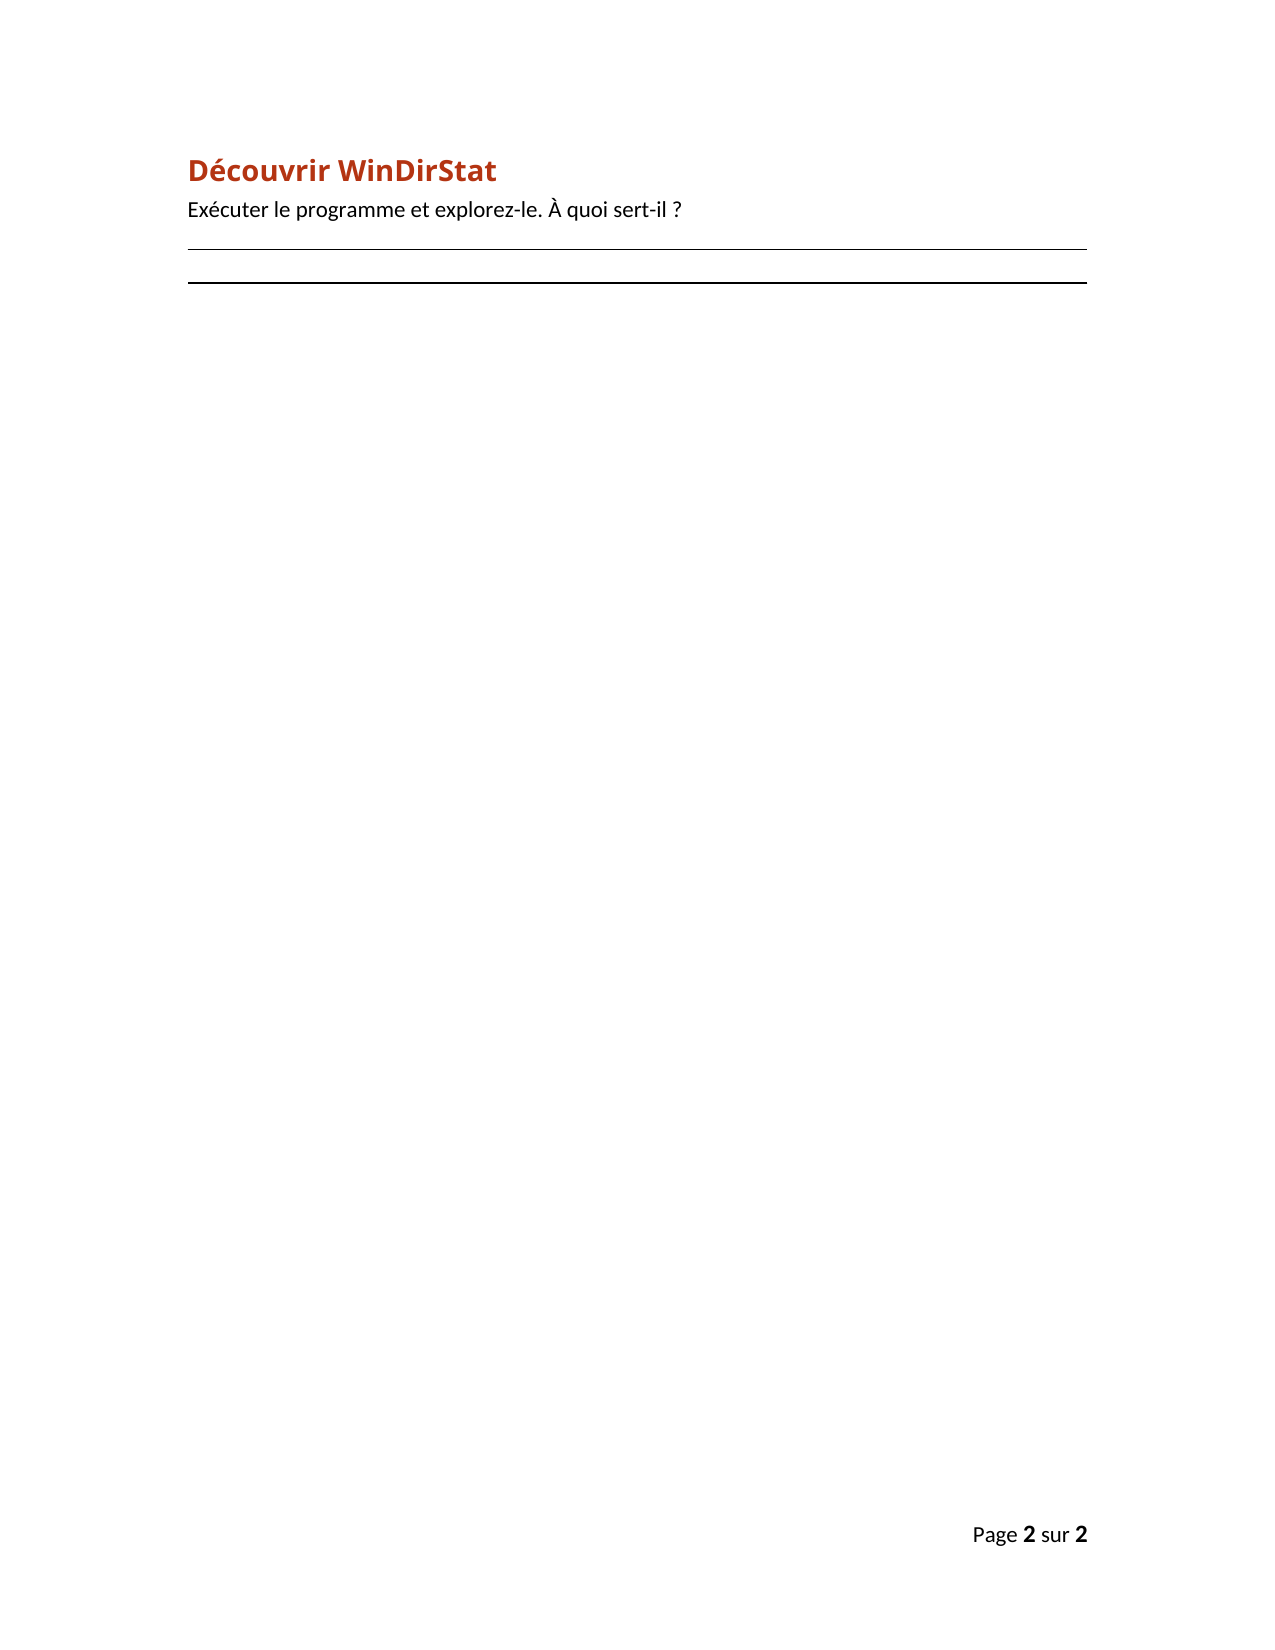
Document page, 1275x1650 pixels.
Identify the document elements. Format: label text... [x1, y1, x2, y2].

text Exécuter le programme et explorez-le. À quoi sert-il ? [187, 196, 1087, 224]
subtitle Découvrir WinDirStat [187, 150, 1087, 190]
